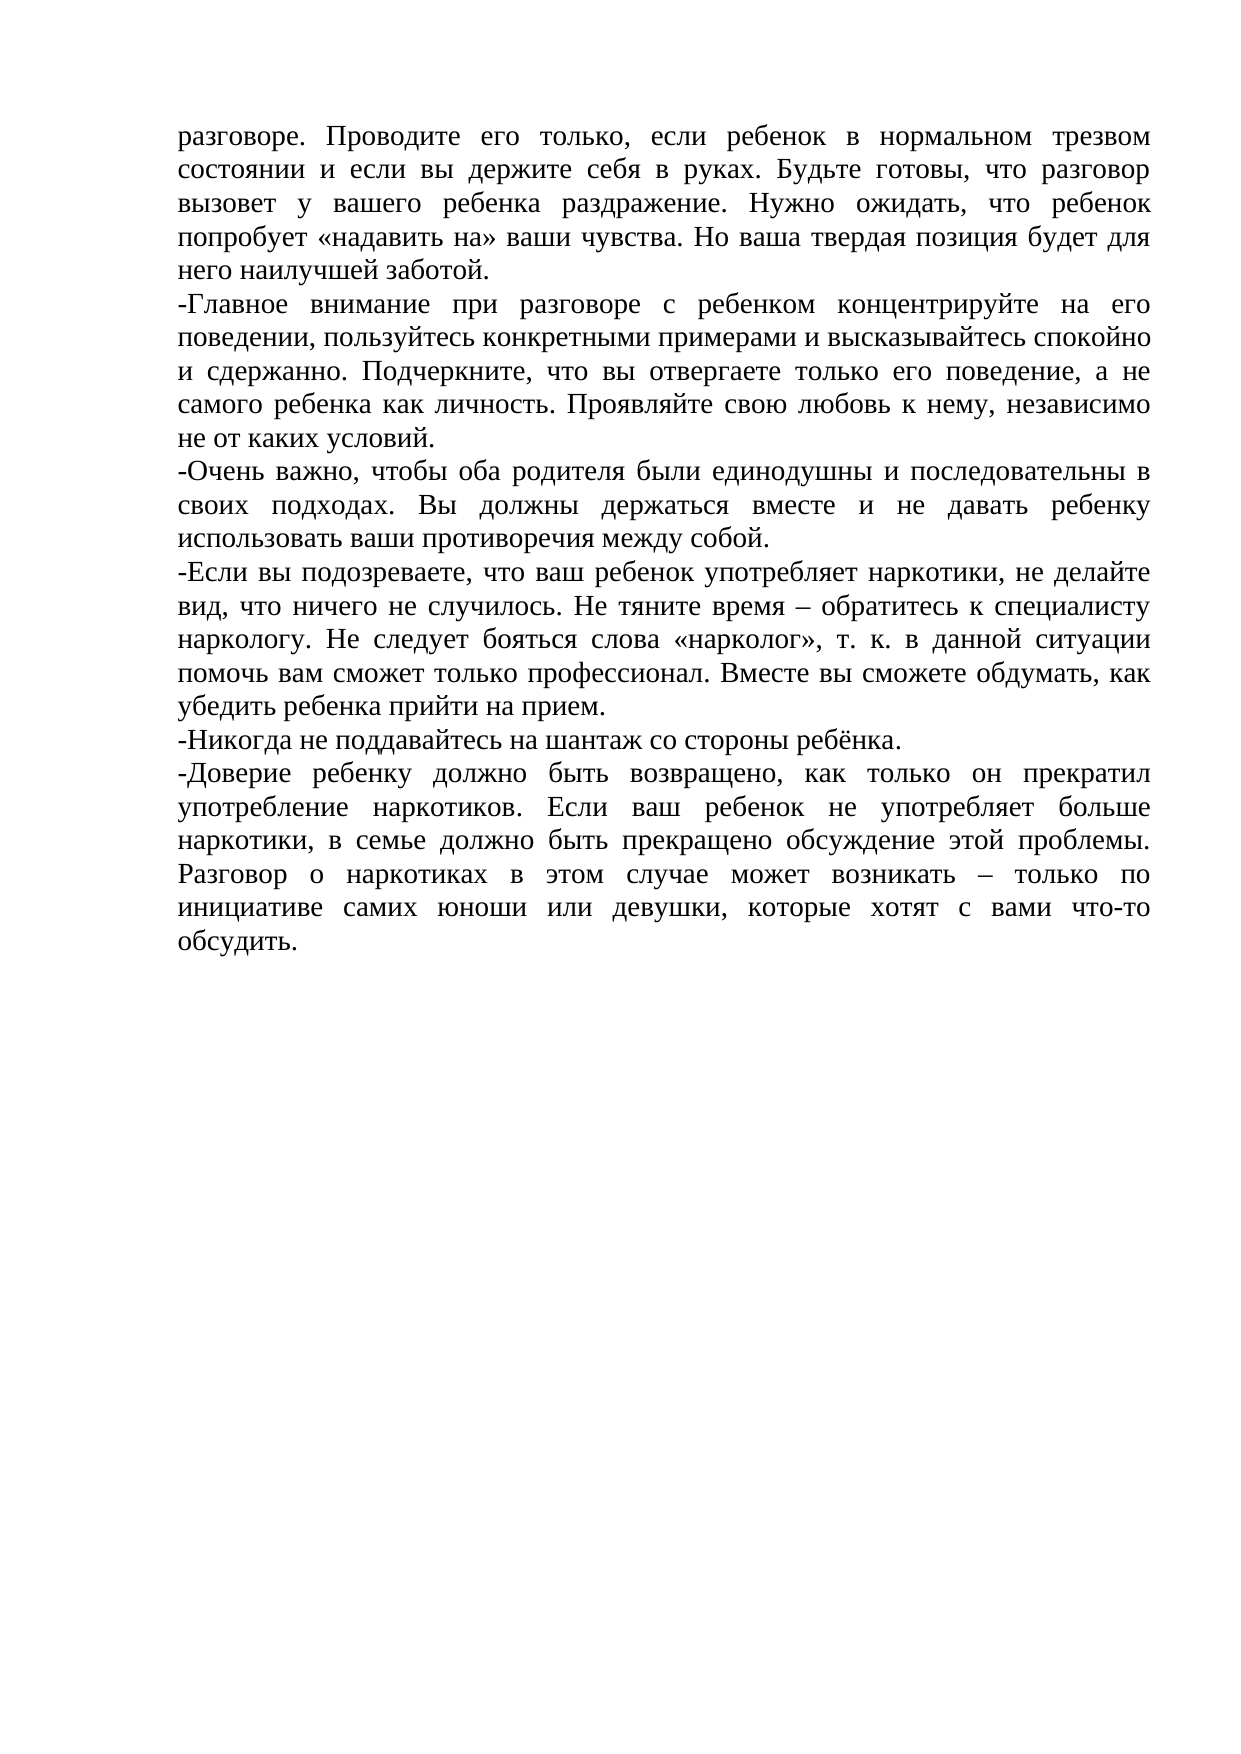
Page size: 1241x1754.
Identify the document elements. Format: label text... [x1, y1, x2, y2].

text -Если вы подозреваете, что ваш ребенок употребляет наркотики, не делайте вид, что ничего не случилось. Не тяните время – обратитесь к специалисту наркологу. Не следует бояться слова «нарколог», т. к. в данной ситуации помочь вам сможет только профессионал. Вместе вы сможете обдумать, как убедить ребенка прийти на прием. [177, 554, 1152, 722]
text -Доверие ребенку должно быть возвращено, как только он прекратил употребление наркотиков. Если ваш ребенок не употребляет больше наркотики, в семье должно быть прекращено обсуждение этой проблемы. Разговор о наркотиках в этом случае может возникать – только по инициативе самих юноши или девушки, которые хотят с вами что-то обсудить. [177, 755, 1152, 957]
text -Главное внимание при разговоре с ребенком концентрируйте на его поведении, пользуйтесь конкретными примерами и высказывайтесь спокойно и сдержанно. Подчеркните, что вы отвергаете только его поведение, а не самого ребенка как личность. Проявляйте свою любовь к нему, независимо не от каких условий. [177, 286, 1152, 453]
text -Очень важно, чтобы оба родителя были единодушны и последовательны в своих подходах. Вы должны держаться вместе и не давать ребенку использовать ваши противоречия между собой. [177, 453, 1152, 554]
text -Никогда не поддавайтесь на шантаж со стороны ребёнка. [177, 722, 1152, 755]
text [177, 118, 1152, 286]
